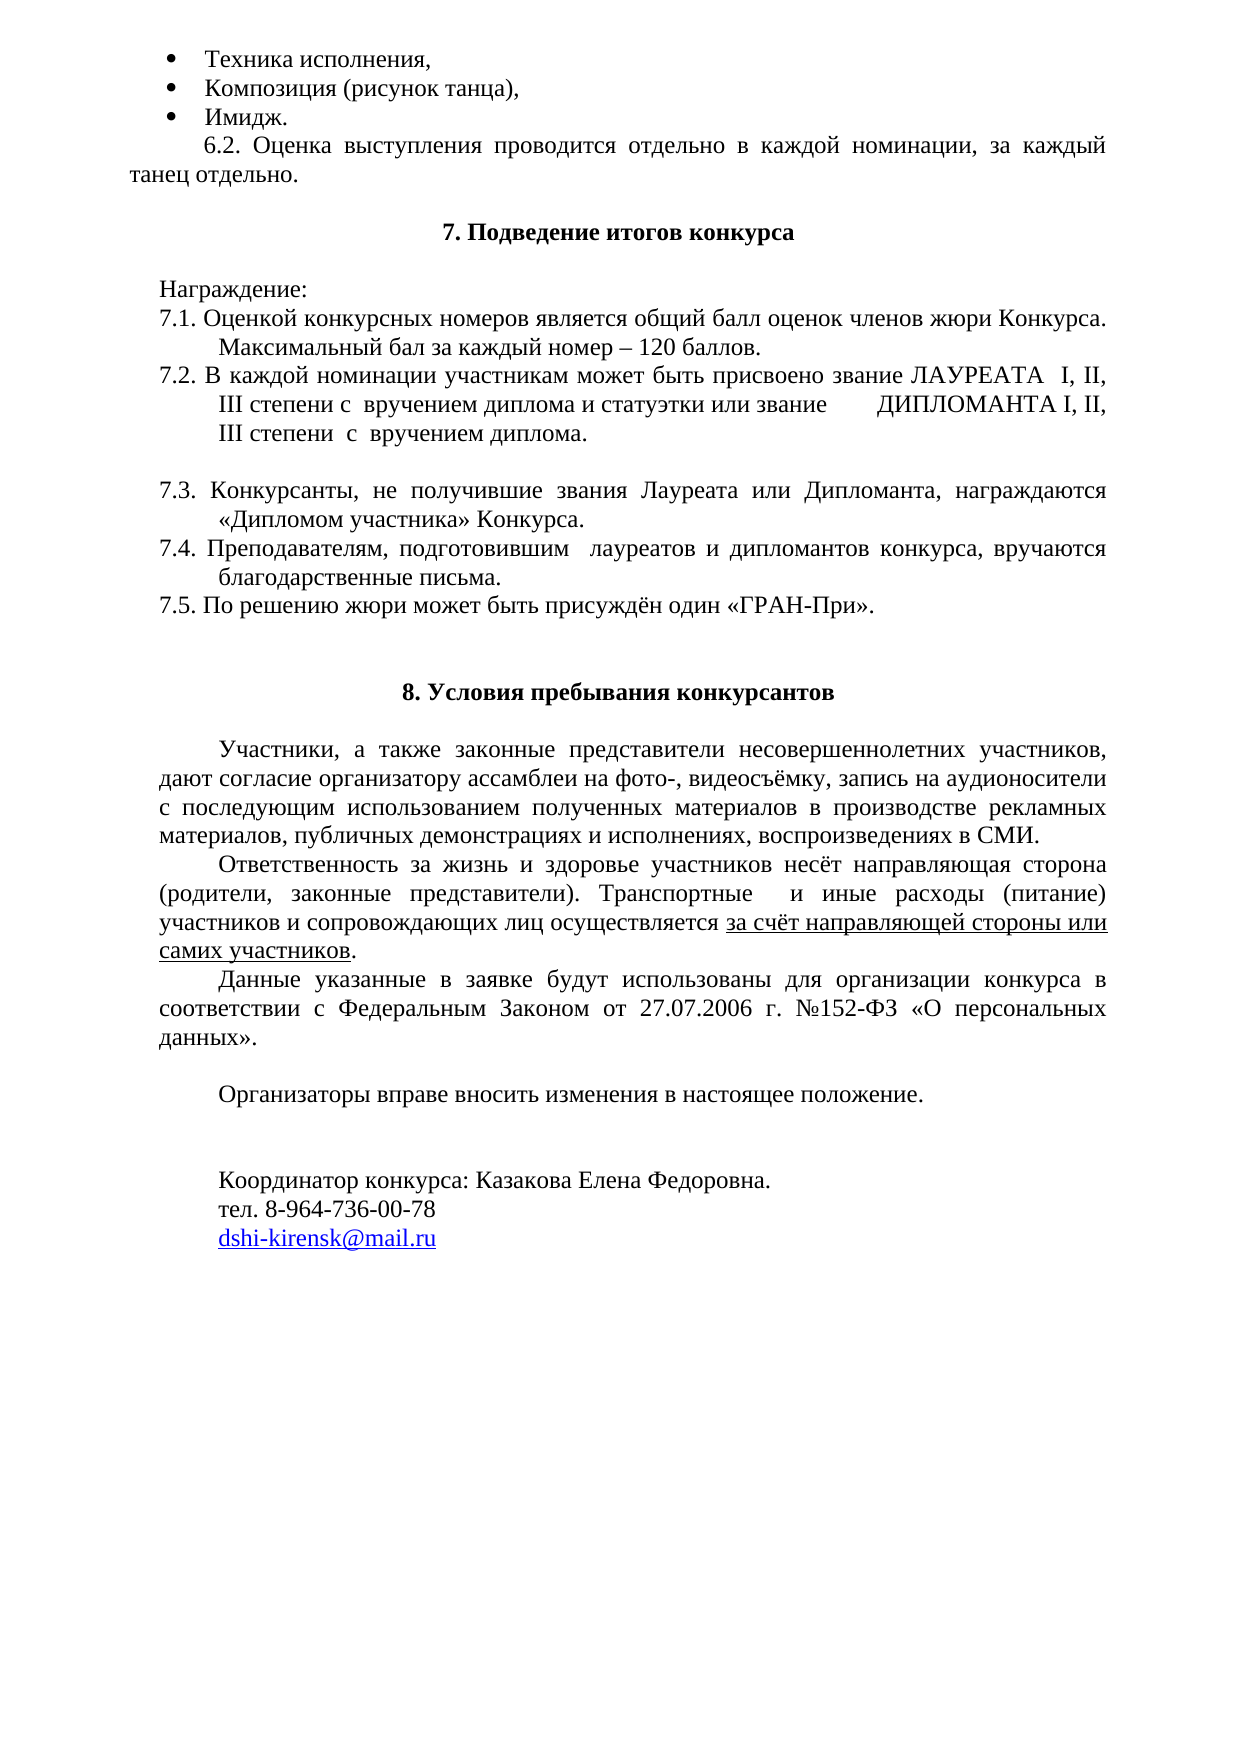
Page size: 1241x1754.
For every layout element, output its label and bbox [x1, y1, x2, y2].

table_cell [118, 44, 1119, 1665]
